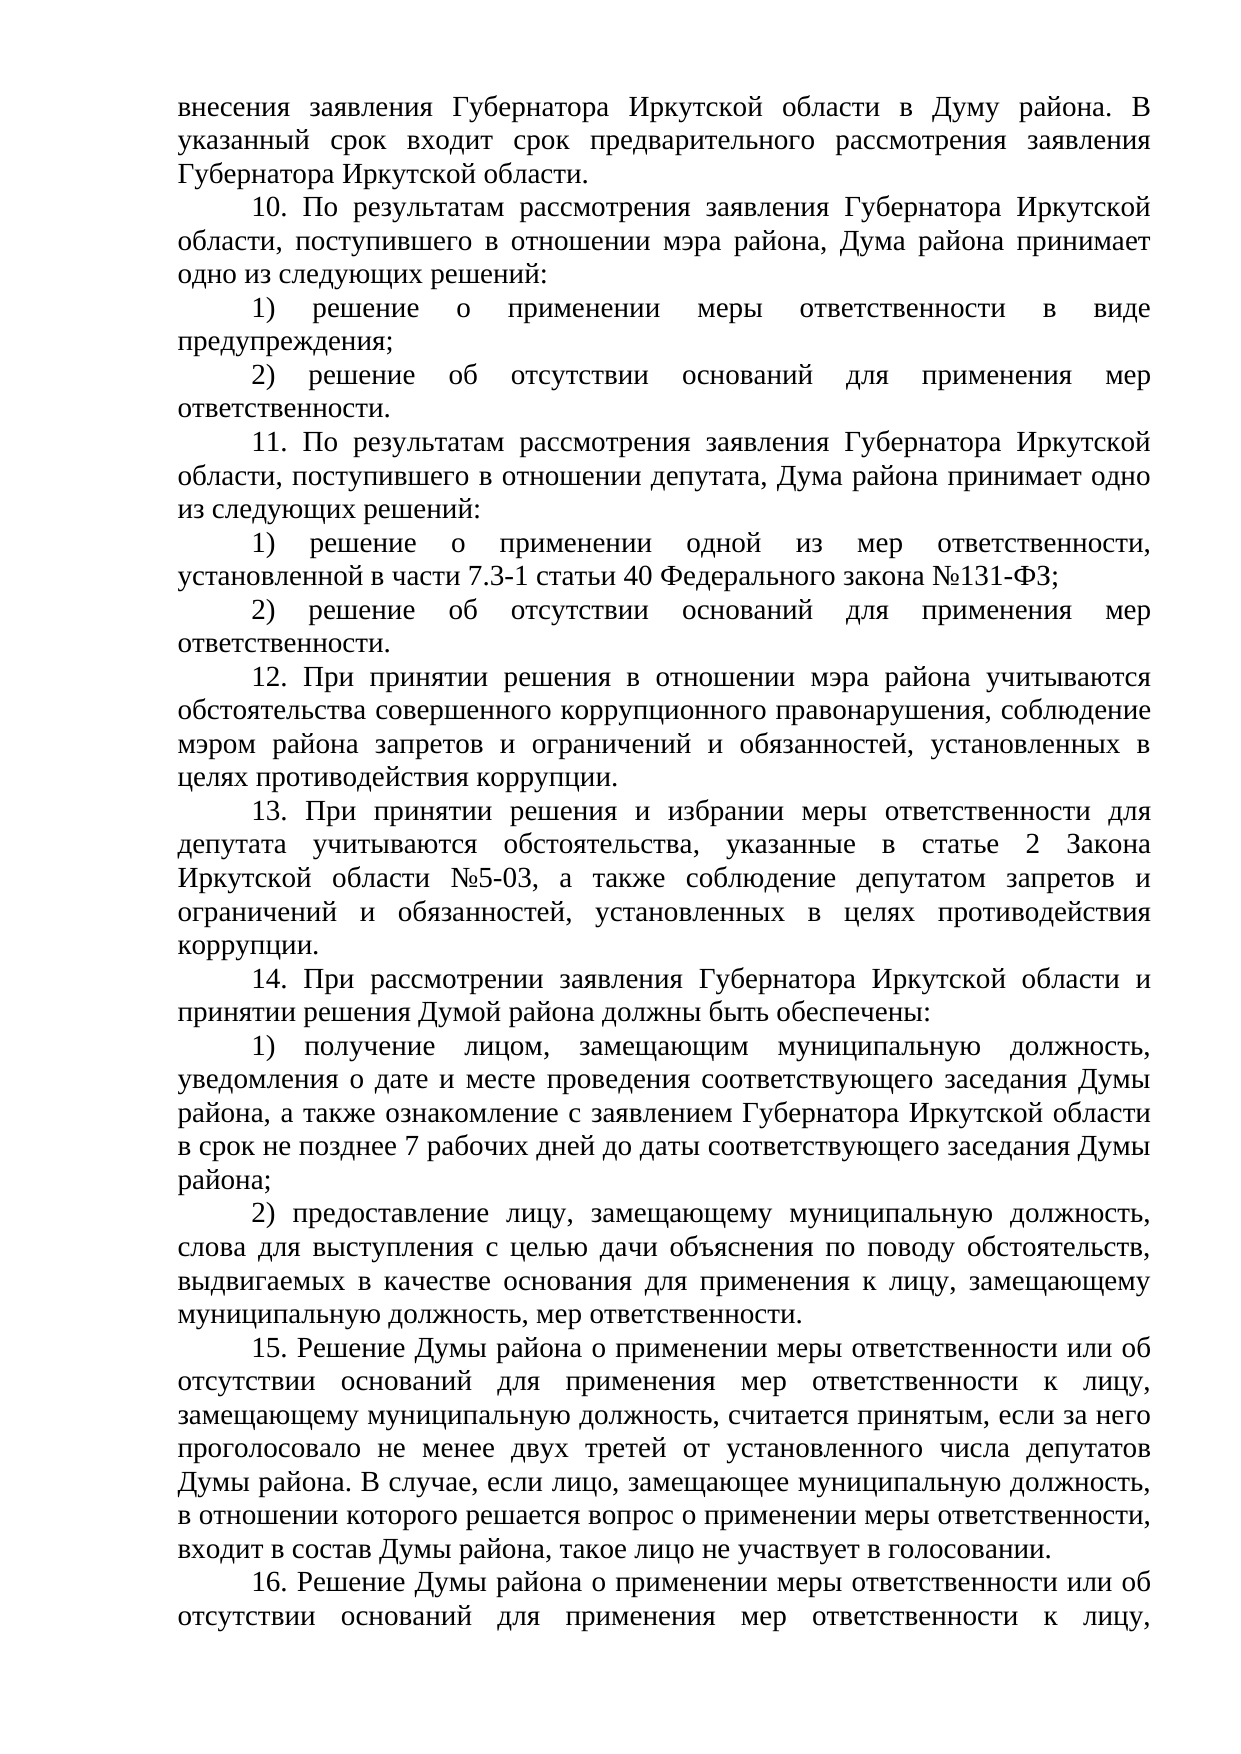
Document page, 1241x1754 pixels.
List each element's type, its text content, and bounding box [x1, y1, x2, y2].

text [177, 89, 1152, 189]
text 1) получение лицом, замещающим муниципальную должность, уведомления о дате и месте проведения соответствующего заседания Думы района, а также ознакомление с заявлением Губернатора Иркутской области в срок не позднее 7 рабочих дней до даты соответствующего заседания Думы района; [177, 1028, 1152, 1196]
text 2) предоставление лицу, замещающему муниципальную должность, слова для выступления с целью дачи объяснения по поводу обстоятельств, выдвигаемых в качестве основания для применения к лицу, замещающему муниципальную должность, мер ответственности. [177, 1196, 1152, 1330]
text 1) решение о применении одной из мер ответственности, установленной в части 7.3-1 статьи 40 Федерального закона №131-ФЗ; [177, 525, 1152, 592]
text 13. При принятии решения и избрании меры ответственности для депутата учитываются обстоятельства, указанные в статье 2 Закона Иркутской области №5-03, а также соблюдение депутатом запретов и ограничений и обязанностей, установленных в целях противодействия коррупции. [177, 793, 1152, 961]
text 1) решение о применении меры ответственности в виде предупреждения; [177, 290, 1152, 357]
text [177, 1564, 1152, 1632]
text 2) решение об отсутствии оснований для применения мер ответственности. [177, 592, 1152, 659]
text 12. При принятии решения в отношении мэра района учитываются обстоятельства совершенного коррупционного правонарушения, соблюдение мэром района запретов и ограничений и обязанностей, установленных в целях противодействия коррупции. [177, 659, 1152, 793]
text 15. Решение Думы района о применении меры ответственности или об отсутствии оснований для применения мер ответственности к лицу, замещающему муниципальную должность, считается принятым, если за него проголосовало не менее двух третей от установленного числа депутатов Думы района. В случае, если лицо, замещающее муниципальную должность, в отношении которого решается вопрос о применении меры ответственности, входит в состав Думы района, такое лицо не участвует в голосовании. [177, 1330, 1152, 1564]
text 10. По результатам рассмотрения заявления Губернатора Иркутской области, поступившего в отношении мэра района, Дума района принимает одно из следующих решений: [177, 189, 1152, 290]
text 2) решение об отсутствии оснований для применения мер ответственности. [177, 357, 1152, 424]
text 14. При рассмотрении заявления Губернатора Иркутской области и принятии решения Думой района должны быть обеспечены: [177, 961, 1152, 1028]
text 11. По результатам рассмотрения заявления Губернатора Иркутской области, поступившего в отношении депутата, Дума района принимает одно из следующих решений: [177, 424, 1152, 525]
